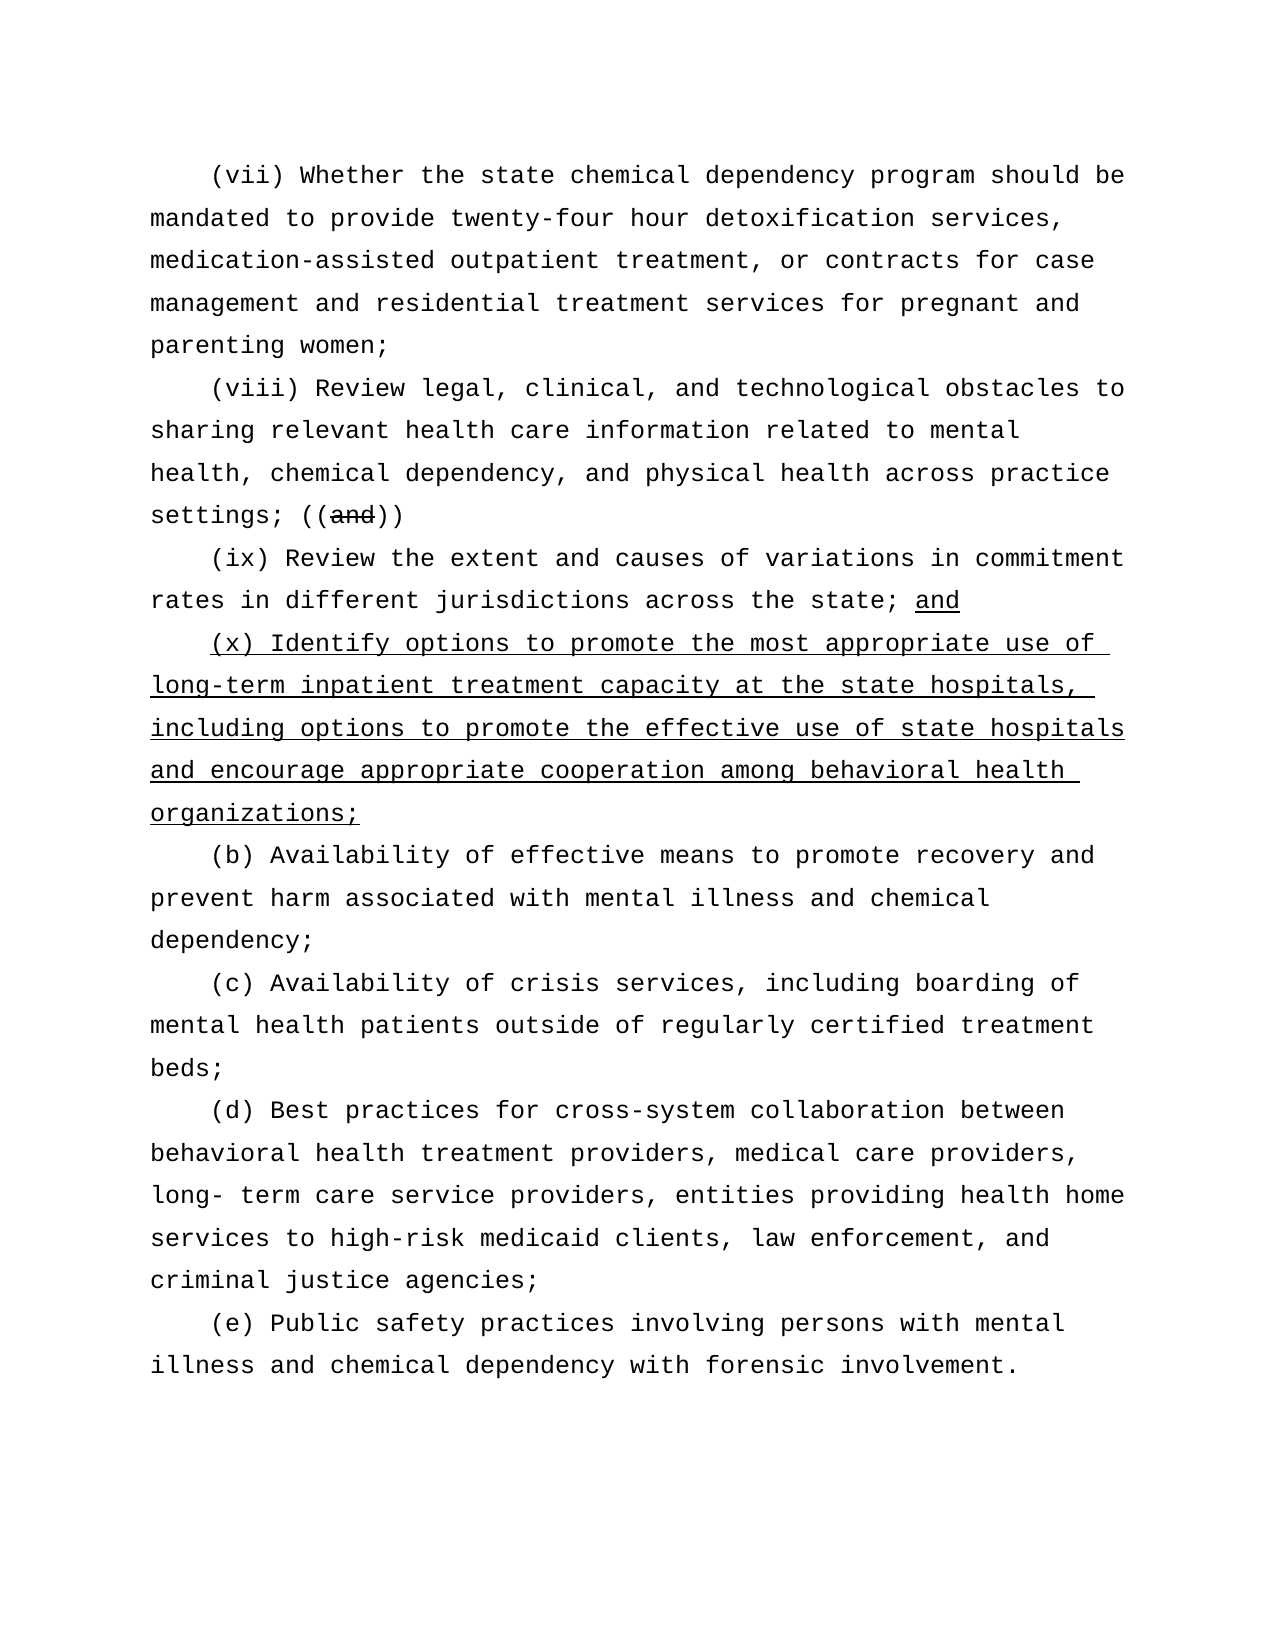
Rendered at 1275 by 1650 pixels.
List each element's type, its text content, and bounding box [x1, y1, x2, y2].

text (c) Availability of crisis services, including boarding of mental health patients outside of regularly certified treatment beds; [150, 957, 1125, 1085]
text (b) Availability of effective means to promote recovery and prevent harm associated with mental illness and chemical dependency; [150, 830, 1125, 957]
text (x) Identify options to promote the most appropriate use of long-term inpatient treatment capacity at the state hospitals, including options to promote the effective use of state hospitals and encourage appropriate cooperation among behavioral health organizations; [150, 617, 1125, 739]
text (viii) Review legal, clinical, and technological obstacles to sharing relevant health care information related to mental health, chemical dependency, and physical health across practice settings; ((and)) [150, 362, 1125, 532]
text (ix) Review the extent and causes of variations in commitment rates in different jurisdictions across the state; and [150, 532, 1125, 617]
text (e) Public safety practices involving persons with mental illness and chemical dependency with forensic involvement. [150, 1297, 1125, 1382]
text (vii) Whether the state chemical dependency program should be mandated to provide twenty-four hour detoxification services, medication-assisted outpatient treatment, or contracts for case management and residential treatment services for pregnant and parenting women; [150, 150, 1125, 362]
text (d) Best practices for cross-system collaboration between behavioral health treatment providers, medical care providers, long- term care service providers, entities providing health home services to high-risk medicaid clients, law enforcement, and criminal justice agencies; [150, 1085, 1125, 1297]
text (x) Identify options to promote the most appropriate use of long-term inpatient treatment capacity at the state hospitals, including options to promote the effective use of state hospitals and encourage appropriate cooperation among behavioral health organizations; [150, 740, 1125, 830]
